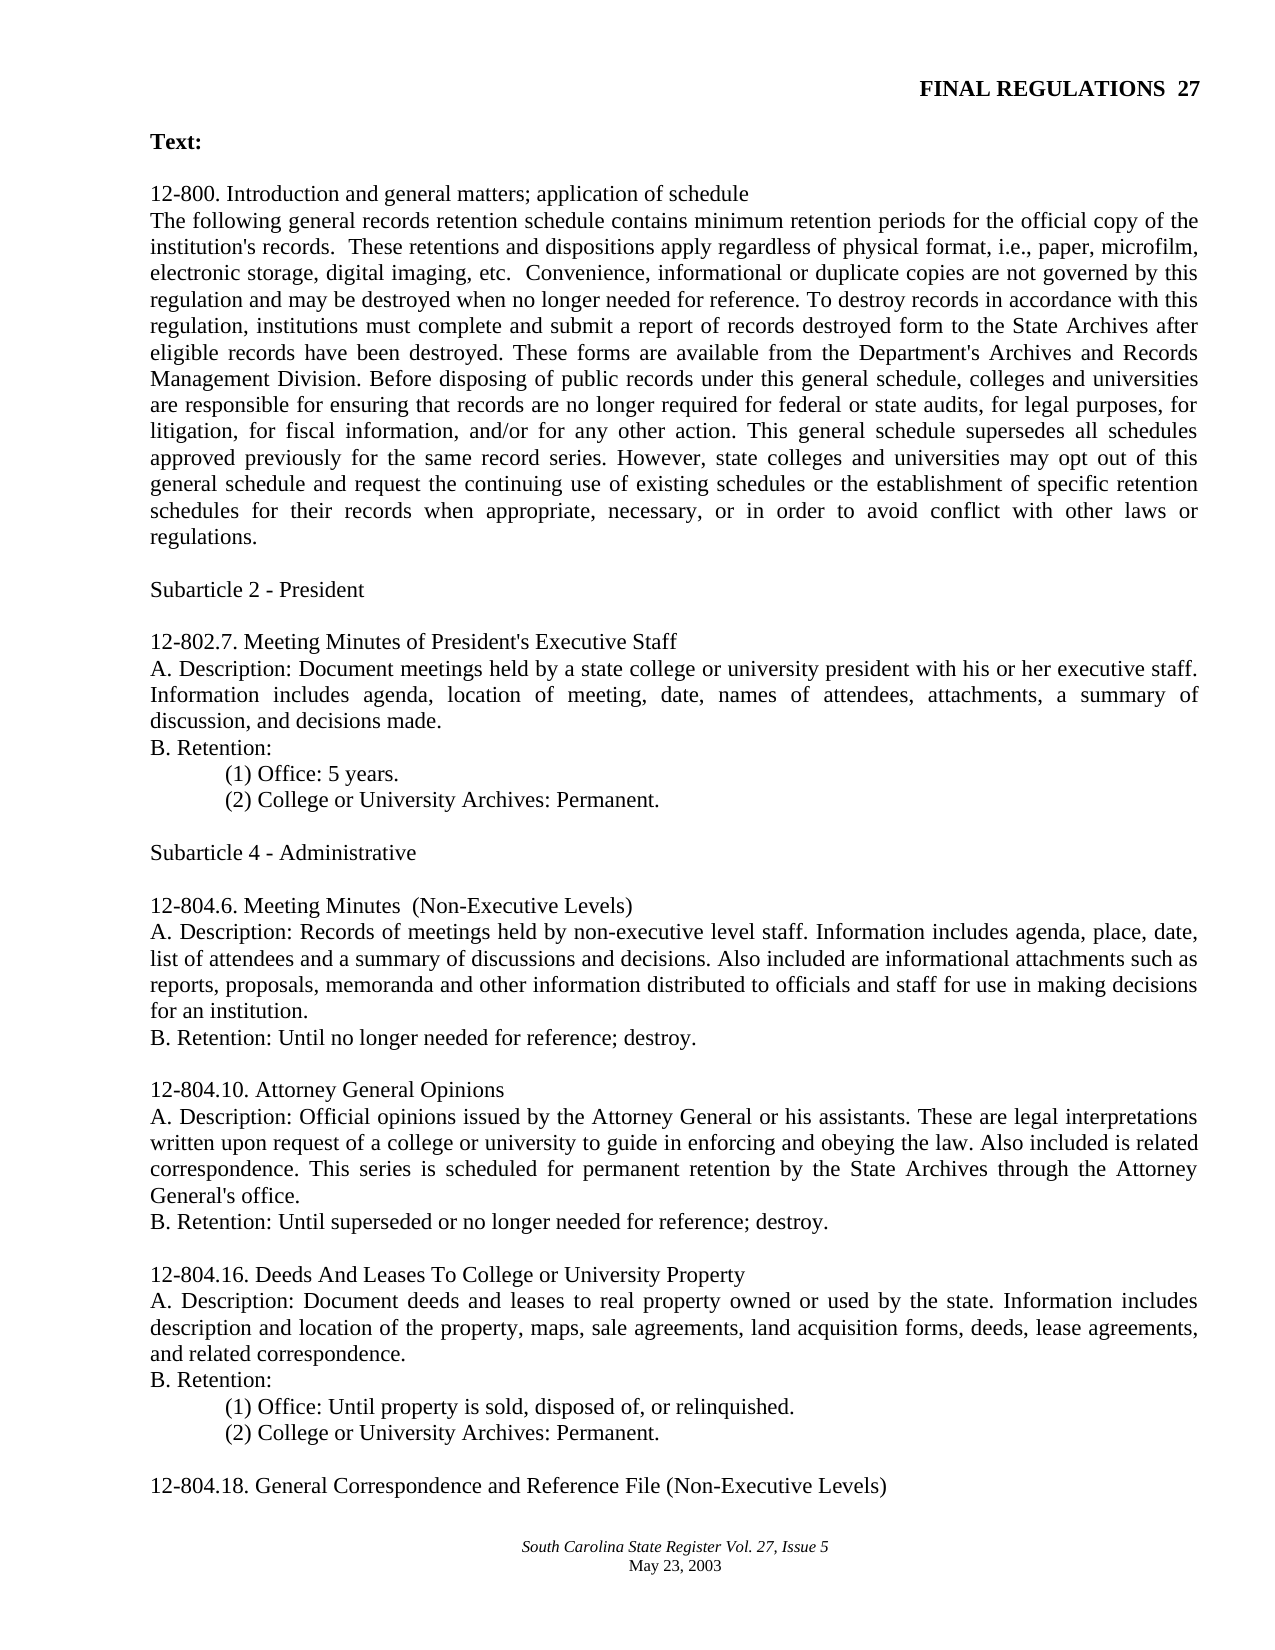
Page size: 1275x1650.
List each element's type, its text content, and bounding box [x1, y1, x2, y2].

text (1) Office: Until property is sold, disposed of, or relinquished. [150, 1393, 1200, 1419]
text (1) Office: 5 years. [150, 760, 1200, 787]
text B. Retention: Until superseded or no longer needed for reference; destroy. [150, 1208, 1200, 1234]
text 12-804.6. Meeting Minutes (Non-Executive Levels) [150, 892, 1200, 918]
text 12-804.18. General Correspondence and Reference File (Non-Executive Levels) [150, 1472, 1200, 1498]
text Subarticle 4 - Administrative [150, 839, 1200, 866]
text 12-800. Introduction and general matters; application of schedule [150, 180, 1200, 207]
text A. Description: Document deeds and leases to real property owned or used by the state. Information includes description and location of the property, maps, sale agreements, land acquisition forms, deeds, lease agreements, and related correspondence. [150, 1287, 1200, 1366]
text B. Retention: [150, 734, 1200, 760]
text A. Description: Official opinions issued by the Attorney General or his assistants. These are legal interpretations written upon request of a college or university to guide in enforcing and obeying the law. Also included is related correspondence. This series is scheduled for permanent retention by the State Archives through the Attorney General's office. [150, 1103, 1200, 1208]
text B. Retention: Until no longer needed for reference; destroy. [150, 1024, 1200, 1050]
text Text: [150, 128, 1200, 154]
text 12-804.10. Attorney General Opinions [150, 1076, 1200, 1103]
text B. Retention: [150, 1366, 1200, 1393]
text A. Description: Records of meetings held by non-executive level staff. Information includes agenda, place, date, list of attendees and a summary of discussions and decisions. Also included are informational attachments such as reports, proposals, memoranda and other information distributed to officials and staff for use in making decisions for an institution. [150, 918, 1200, 1024]
text (2) College or University Archives: Permanent. [150, 1419, 1200, 1445]
text A. Description: Document meetings held by a state college or university president with his or her executive staff. Information includes agenda, location of meeting, date, names of attendees, attachments, a summary of discussion, and decisions made. [150, 655, 1200, 734]
text The following general records retention schedule contains minimum retention periods for the official copy of the institution's records. These retentions and dispositions apply regardless of physical format, i.e., paper, microfilm, electronic storage, digital imaging, etc. Convenience, informational or duplicate copies are not governed by this regulation and may be destroyed when no longer needed for reference. To destroy records in accordance with this regulation, institutions must complete and submit a report of records destroyed form to the State Archives after eligible records have been destroyed. These forms are available from the Department's Archives and Records Management Division. Before disposing of public records under this general schedule, colleges and universities are responsible for ensuring that records are no longer required for federal or state audits, for legal purposes, for litigation, for fiscal information, and/or for any other action. This general schedule supersedes all schedules approved previously for the same record series. However, state colleges and universities may opt out of this general schedule and request the continuing use of existing schedules or the establishment of specific retention schedules for their records when appropriate, necessary, or in order to avoid conflict with other laws or regulations. [150, 207, 1200, 549]
text 12-804.16. Deeds And Leases To College or University Property [150, 1261, 1200, 1287]
text Subarticle 2 - President [150, 576, 1200, 602]
text 12-802.7. Meeting Minutes of President's Executive Staff [150, 628, 1200, 655]
text (2) College or University Archives: Permanent. [150, 787, 1200, 813]
